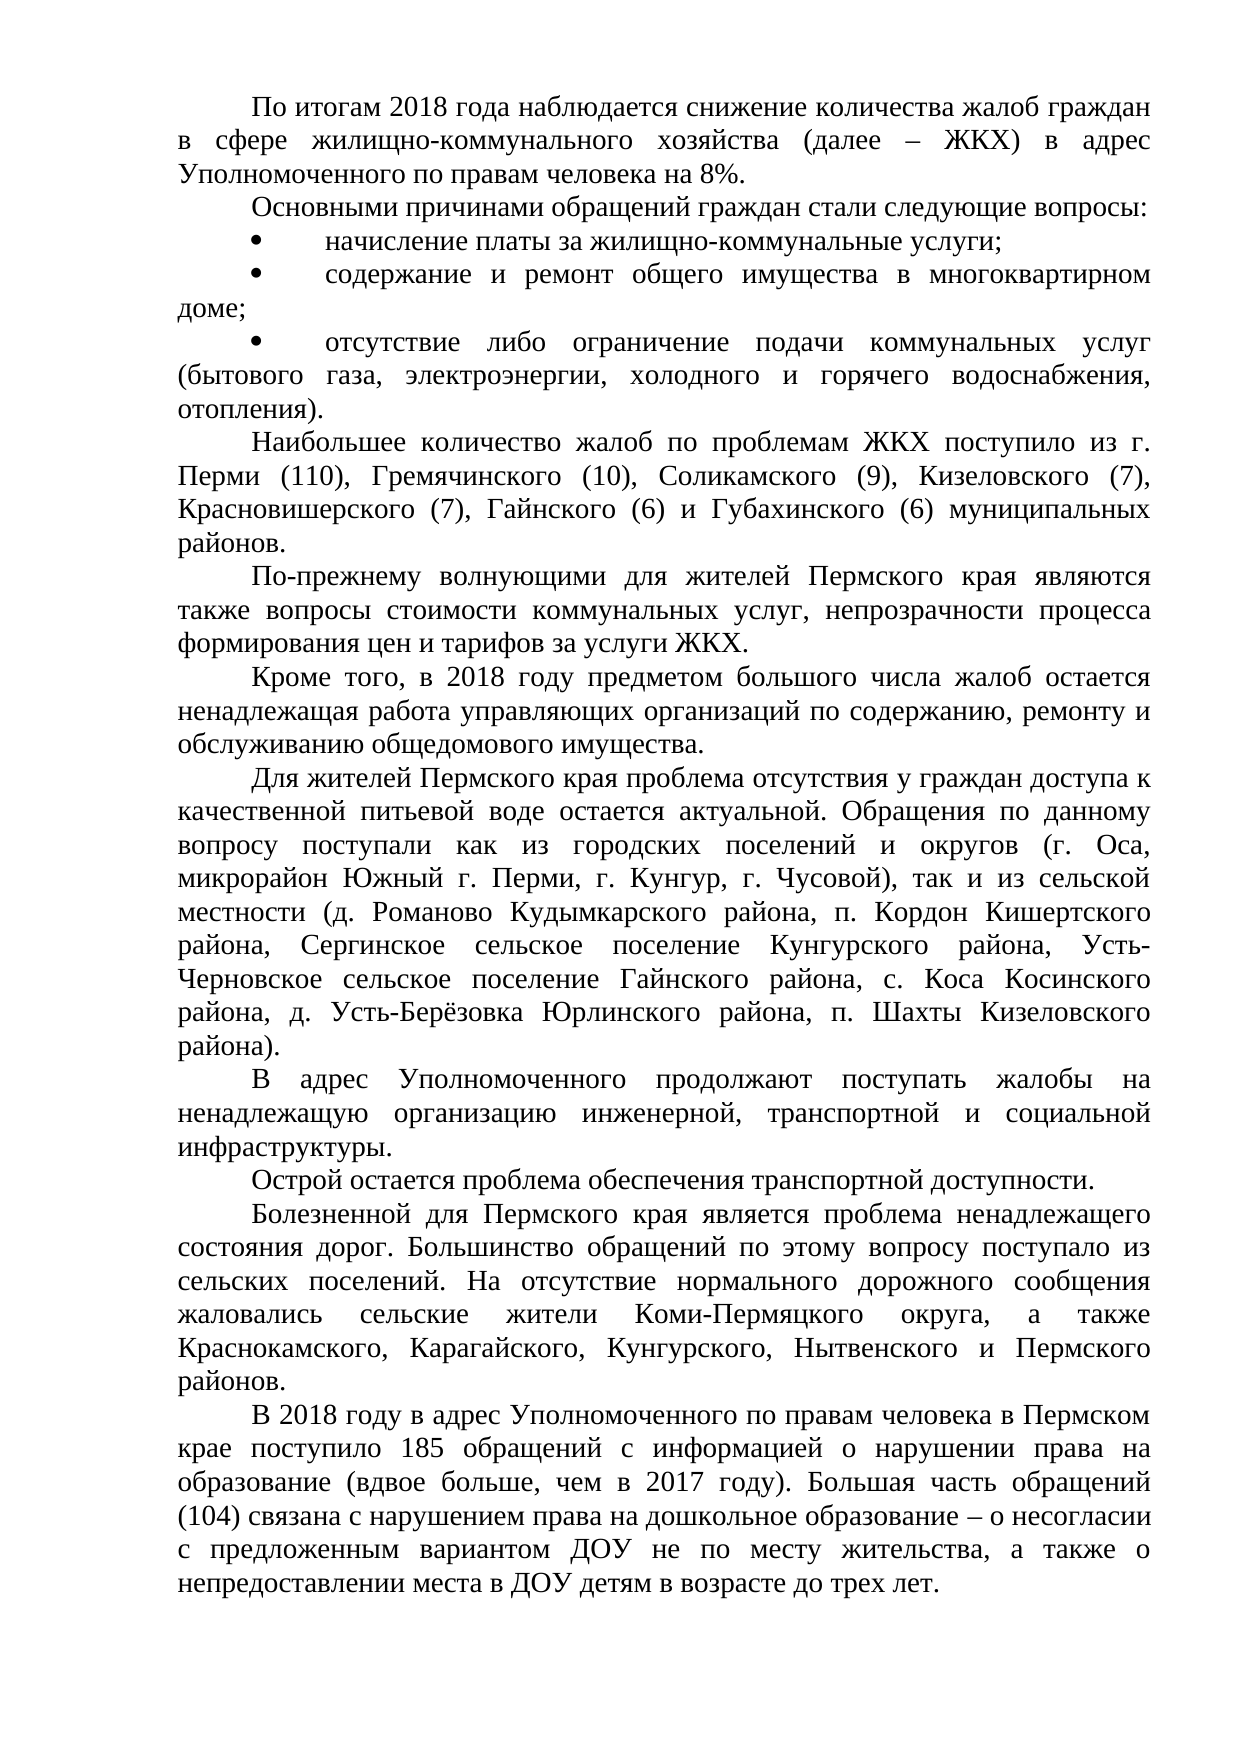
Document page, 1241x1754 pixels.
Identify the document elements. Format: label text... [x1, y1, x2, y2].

text Наибольшее количество жалоб по проблемам ЖКХ поступило из г. Перми (110), Гремячинского (10), Соликамского (9), Кизеловского (7), Красновишерского (7), Гайнского (6) и Губахинского (6) муниципальных районов. [177, 424, 1152, 558]
text По итогам 2018 года наблюдается снижение количества жалоб граждан в сфере жилищно-коммунального хозяйства (далее – ЖКХ) в адрес Уполномоченного по правам человека на 8%. [177, 89, 1152, 189]
text Для жителей Пермского края проблема отсутствия у граждан доступа к качественной питьевой воде остается актуальной. Обращения по данному вопросу поступали как из городских поселений и округов (г. Оса, микрорайон Южный г. Перми, г. Кунгур, г. Чусовой), так и из сельской местности (д. Романово Кудымкарского района, п. Кордон Кишертского района, Сергинское сельское поселение Кунгурского района, Усть-Черновское сельское поселение Гайнского района, с. Коса Косинского района, д. Усть-Берёзовка Юрлинского района, п. Шахты Кизеловского района). [177, 760, 1152, 1062]
list отсутствие либо ограничение подачи коммунальных услуг (бытового газа, электроэнергии, холодного и горячего водоснабжения, отопления). [177, 324, 1152, 424]
text В 2018 году в адрес Уполномоченного по правам человека в Пермском крае поступило 185 обращений с информацией о нарушении права на образование (вдвое больше, чем в 2017 году). Большая часть обращений (104) связана с нарушением права на дошкольное образование – о несогласии с предложенным вариантом ДОУ не по месту жительства, а также о непредоставлении места в ДОУ детям в возрасте до трех лет. [177, 1397, 1152, 1598]
list содержание и ремонт общего имущества в многоквартирном доме; [177, 256, 1152, 324]
text Болезненной для Пермского края является проблема ненадлежащего состояния дорог. Большинство обращений по этому вопросу поступало из сельских поселений. На отсутствие нормального дорожного сообщения жаловались сельские жители Коми-Пермяцкого округа, а также Краснокамского, Карагайского, Кунгурского, Нытвенского и Пермского районов. [177, 1196, 1152, 1397]
text В адрес Уполномоченного продолжают поступать жалобы на ненадлежащую организацию инженерной, транспортной и социальной инфраструктуры. [177, 1062, 1152, 1162]
text Острой остается проблема обеспечения транспортной доступности. [177, 1162, 1152, 1196]
text Кроме того, в 2018 году предметом большого числа жалоб остается ненадлежащая работа управляющих организаций по содержанию, ремонту и обслуживанию общедомового имущества. [177, 659, 1152, 760]
list начисление платы за жилищно-коммунальные услуги; [177, 223, 1152, 256]
text Основными причинами обращений граждан стали следующие вопросы: [177, 189, 1152, 223]
text По-прежнему волнующими для жителей Пермского края являются также вопросы стоимости коммунальных услуг, непрозрачности процесса формирования цен и тарифов за услуги ЖКХ. [177, 558, 1152, 659]
